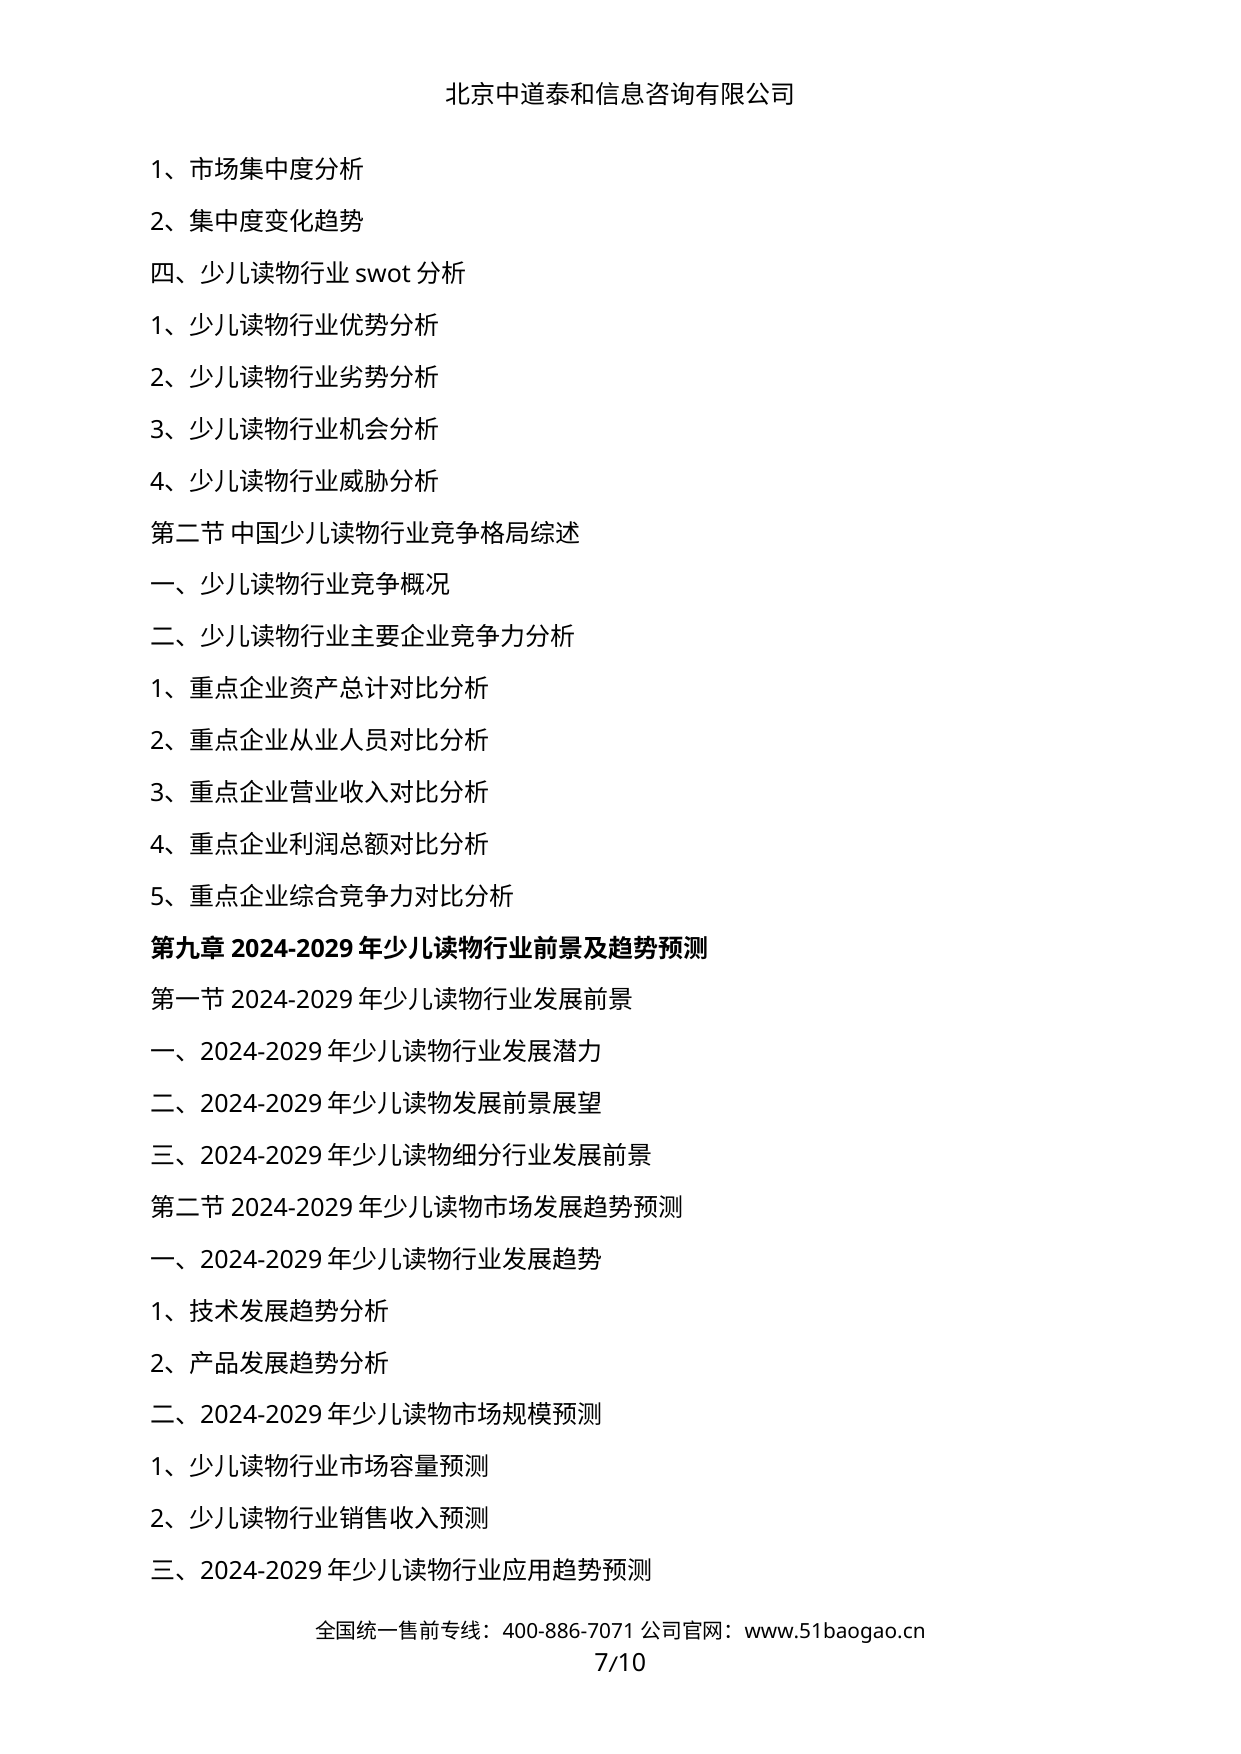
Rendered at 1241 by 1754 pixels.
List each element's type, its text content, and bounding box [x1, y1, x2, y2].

text 1、少儿读物行业优势分析 [150, 306, 1090, 342]
text 5、重点企业综合竞争力对比分析 [150, 876, 1090, 912]
text 第二节 中国少儿读物行业竞争格局综述 [150, 513, 1090, 549]
text 一、2024-2029年少儿读物行业发展潜力 [150, 1032, 1090, 1068]
text 三、2024-2029年少儿读物行业应用趋势预测 [150, 1551, 1090, 1587]
text 1、市场集中度分析 [150, 150, 1090, 186]
text 2、少儿读物行业劣势分析 [150, 357, 1090, 394]
text 2、重点企业从业人员对比分析 [150, 721, 1090, 757]
text 2、少儿读物行业销售收入预测 [150, 1499, 1090, 1535]
text 四、少儿读物行业swot分析 [150, 254, 1090, 290]
text 第一节 2024-2029年少儿读物行业发展前景 [150, 980, 1090, 1016]
text 2、集中度变化趋势 [150, 202, 1090, 238]
text 1、少儿读物行业市场容量预测 [150, 1447, 1090, 1483]
text 二、2024-2029年少儿读物市场规模预测 [150, 1395, 1090, 1431]
text 1、重点企业资产总计对比分析 [150, 669, 1090, 705]
text 3、重点企业营业收入对比分析 [150, 772, 1090, 809]
text 2、产品发展趋势分析 [150, 1343, 1090, 1379]
text 一、少儿读物行业竞争概况 [150, 565, 1090, 601]
text 4、少儿读物行业威胁分析 [150, 461, 1090, 497]
text 4、重点企业利润总额对比分析 [150, 824, 1090, 861]
text 3、少儿读物行业机会分析 [150, 409, 1090, 446]
text 三、2024-2029年少儿读物细分行业发展前景 [150, 1136, 1090, 1172]
text 第九章 2024-2029年少儿读物行业前景及趋势预测 [150, 928, 1090, 964]
text 一、2024-2029年少儿读物行业发展趋势 [150, 1239, 1090, 1276]
text 1、技术发展趋势分析 [150, 1291, 1090, 1327]
text 二、少儿读物行业主要企业竞争力分析 [150, 617, 1090, 653]
text 二、2024-2029年少儿读物发展前景展望 [150, 1084, 1090, 1120]
text 第二节 2024-2029年少儿读物市场发展趋势预测 [150, 1187, 1090, 1224]
